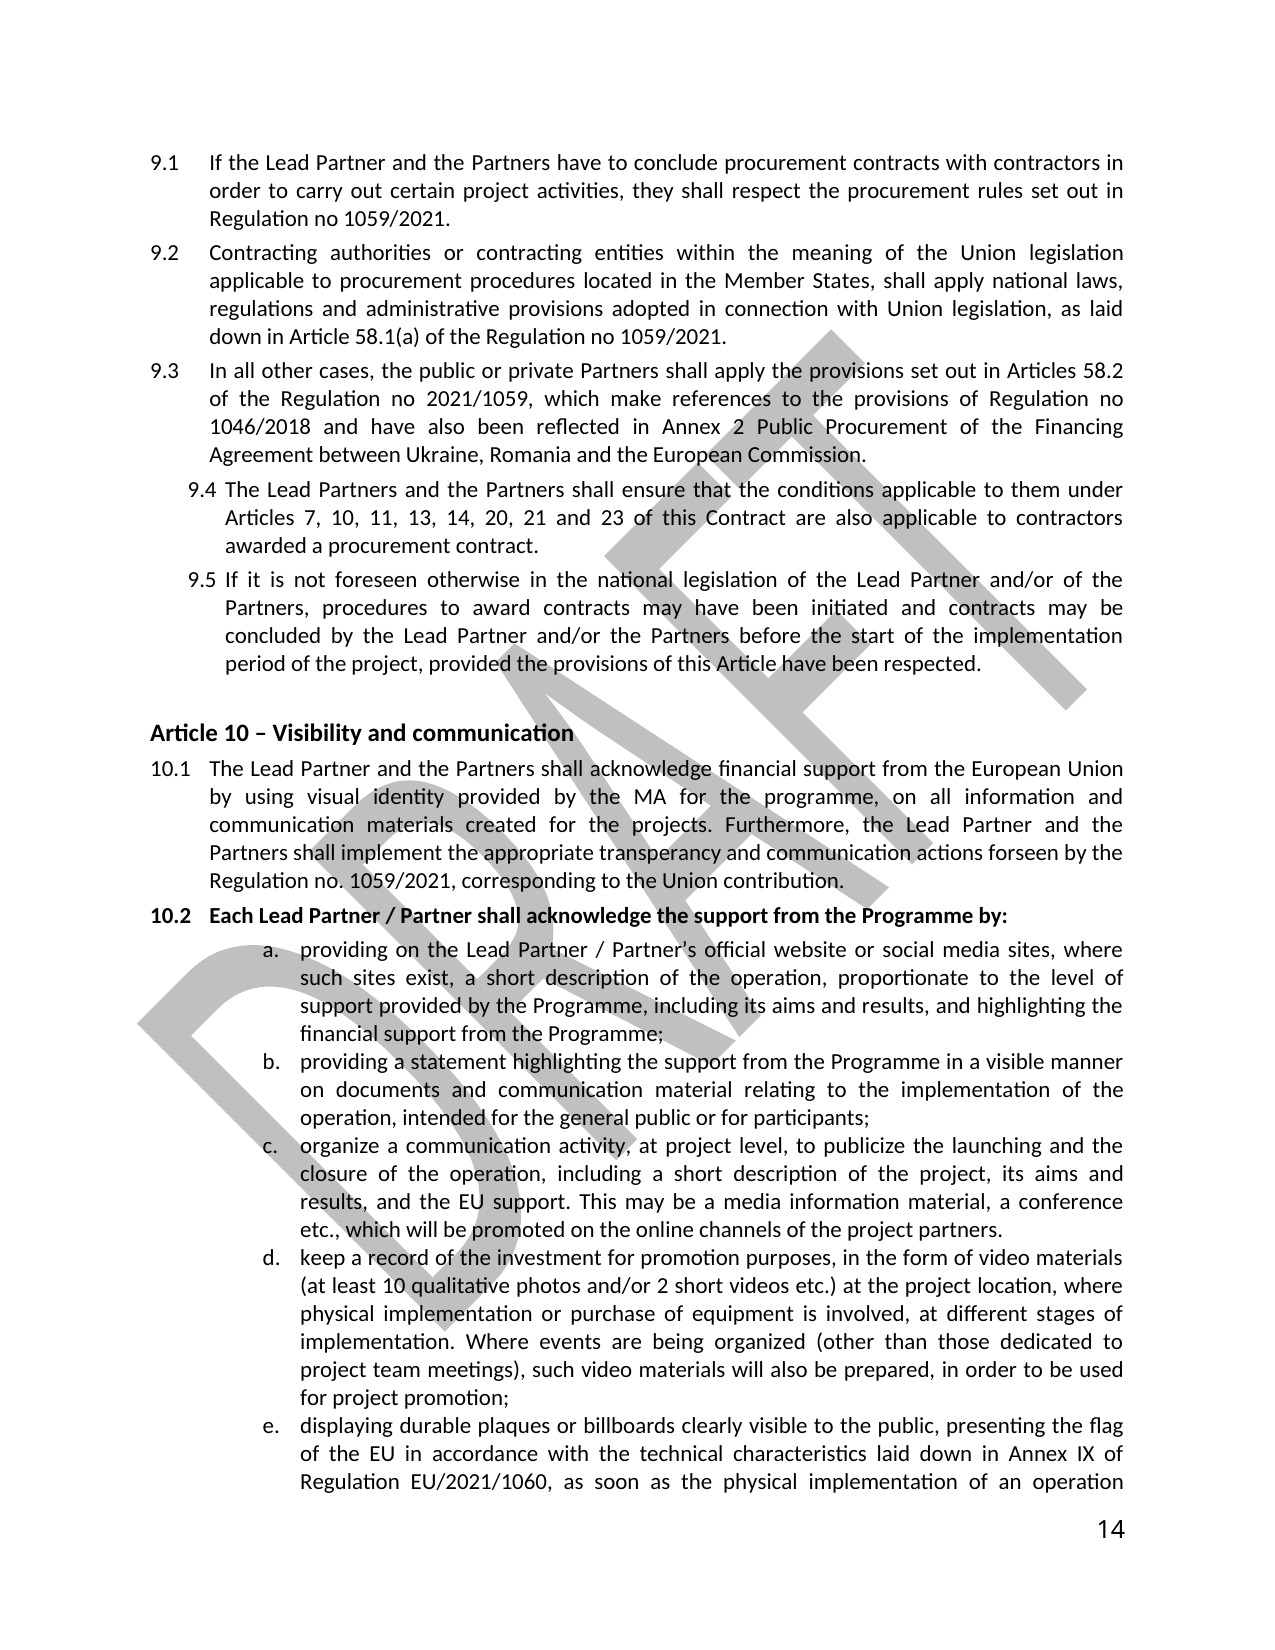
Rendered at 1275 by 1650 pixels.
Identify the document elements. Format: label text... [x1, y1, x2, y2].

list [262, 1411, 1125, 1495]
list In all other cases, the public or private Partners shall apply the provisions set out in Articles 58.2 of the Regulation no 2021/1059, which make references to the provisions of Regulation no 1046/2018 and have also been reflected in Annex 2 Public Procurement of the Financing Agreement between Ukraine, Romania and the European Commission. [150, 356, 1125, 468]
list If it is not foreseen otherwise in the national legislation of the Lead Partner and/or of the Partners, procedures to award contracts may have been initiated and contracts may be concluded by the Lead Partner and/or the Partners before the start of the implementation period of the project, provided the provisions of this Article have been respected. [187, 565, 1125, 677]
list The Lead Partners and the Partners shall ensure that the conditions applicable to them under Articles 7, 10, 11, 13, 14, 20, 21 and 23 of this Contract are also applicable to contractors awarded a procurement contract. [187, 475, 1125, 559]
list Each Lead Partner / Partner shall acknowledge the support from the Programme by: [150, 901, 1125, 929]
list The Lead Partner and the Partners shall acknowledge financial support from the European Union by using visual identity provided by the MA for the programme, on all information and communication materials created for the projects. Furthermore, the Lead Partner and the Partners shall implement the appropriate transperancy and communication actions forseen by the Regulation no. 1059/2021, corresponding to the Union contribution. [150, 754, 1125, 894]
list organize a communication activity, at project level, to publicize the launching and the closure of the operation, including a short description of the project, its aims and results, and the EU support. This may be a media information material, a conference etc., which will be promoted on the online channels of the project partners. [262, 1131, 1125, 1243]
list If the Lead Partner and the Partners have to conclude procurement contracts with contractors in order to carry out certain project activities, they shall respect the procurement rules set out in Regulation no 1059/2021. [150, 148, 1125, 232]
list Contracting authorities or contracting entities within the meaning of the Union legislation applicable to procurement procedures located in the Member States, shall apply national laws, regulations and administrative provisions adopted in connection with Union legislation, as laid down in Article 58.1(a) of the Regulation no 1059/2021. [150, 238, 1125, 350]
list keep a record of the investment for promotion purposes, in the form of video materials (at least 10 qualitative photos and/or 2 short videos etc.) at the project location, where physical implementation or purchase of equipment is involved, at different stages of implementation. Where events are being organized (other than those dedicated to project team meetings), such video materials will also be prepared, in order to be used for project promotion; [262, 1243, 1125, 1411]
list providing on the Lead Partner / Partner’s official website or social media sites, where such sites exist, a short description of the operation, proportionate to the level of support provided by the Programme, including its aims and results, and highlighting the financial support from the Programme; [262, 935, 1125, 1047]
list providing a statement highlighting the support from the Programme in a visible manner on documents and communication material relating to the implementation of the operation, intended for the general public or for participants; [262, 1047, 1125, 1131]
text Article 10 – Visibility and communication [150, 718, 1125, 748]
